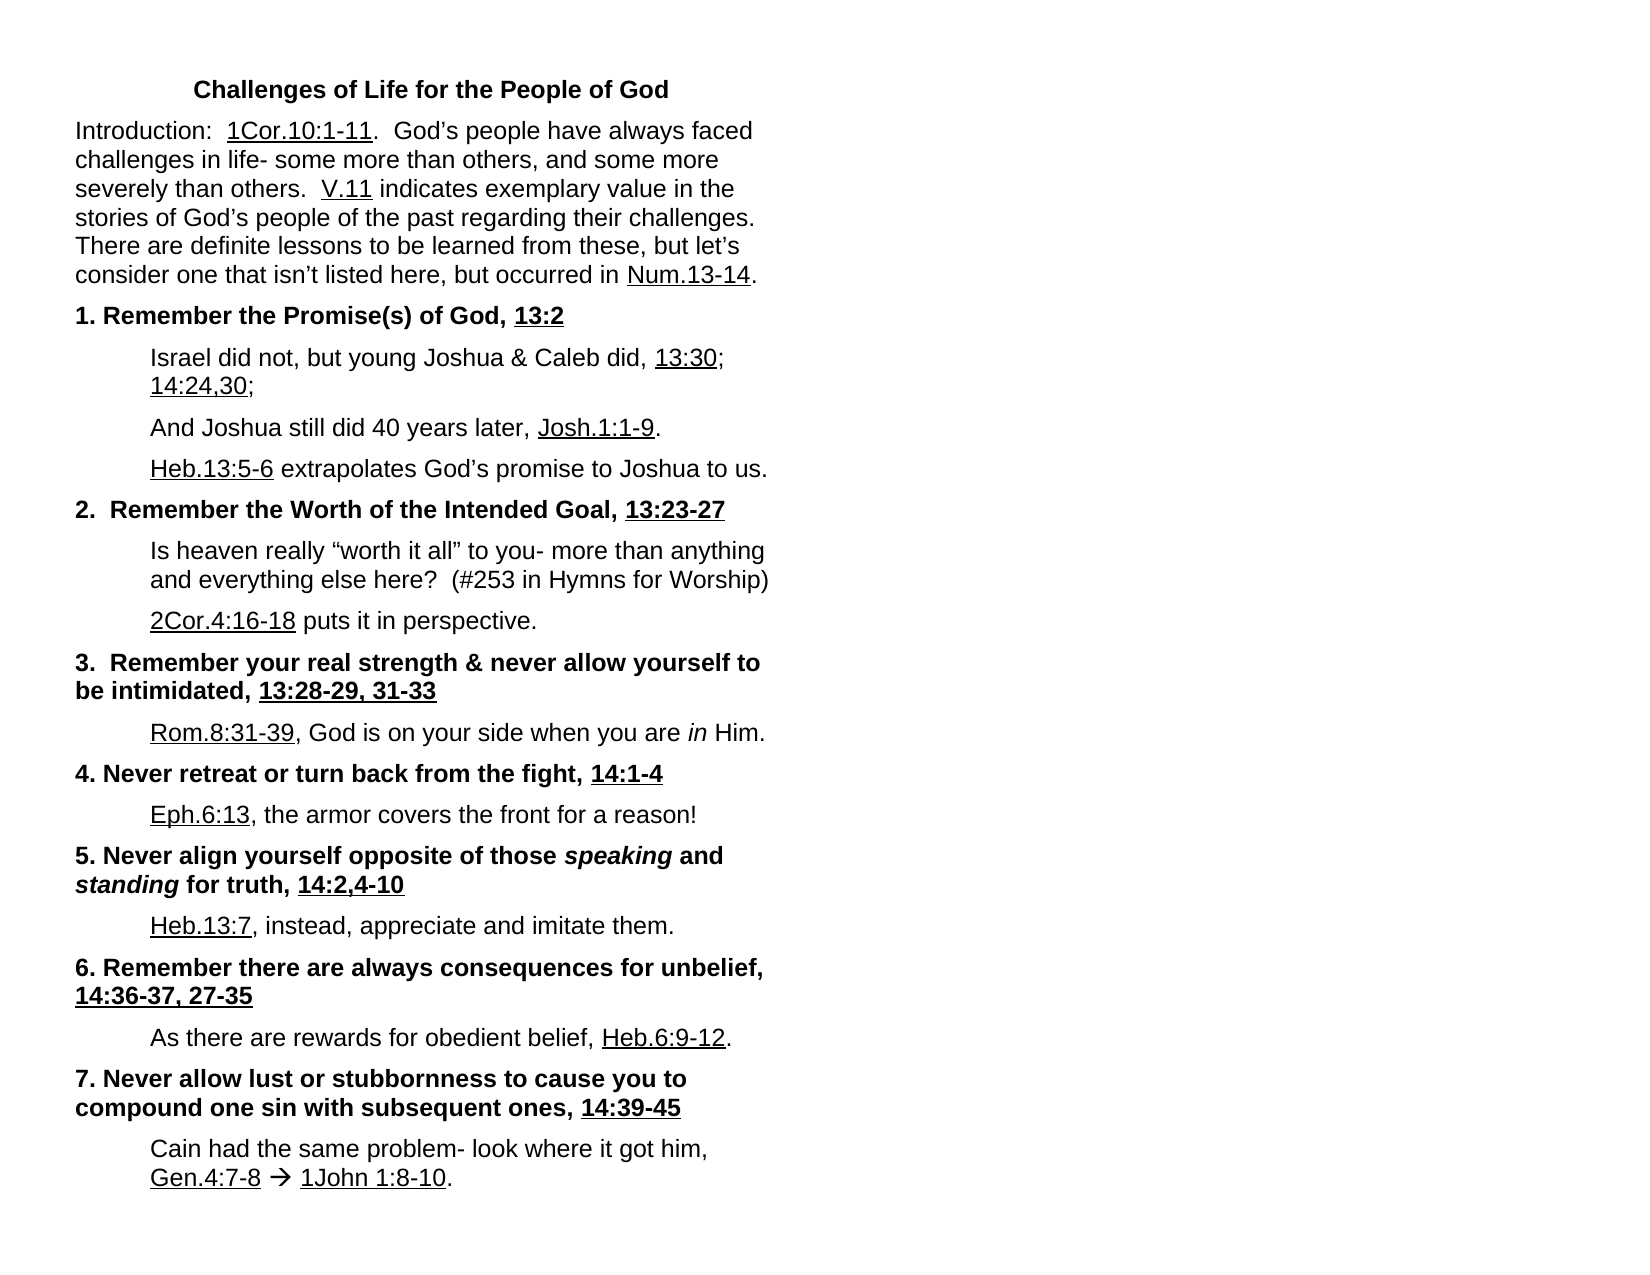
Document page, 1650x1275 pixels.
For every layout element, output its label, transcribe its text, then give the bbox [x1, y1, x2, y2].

text Rom.8:31-39, God is on your side when you are in Him. [150, 717, 787, 746]
text As there are rewards for obedient belief, Heb.6:9-12. [150, 1022, 787, 1051]
text 2. Remember the Worth of the Intended Goal, 13:23-27 [75, 495, 787, 524]
text Heb.13:7, instead, appreciate and imitate them. [150, 911, 787, 940]
text 3. Remember your real strength & never allow yourself to be intimidated, 13:28-29, 31-33 [75, 647, 787, 705]
text 6. Remember there are always consequences for unbelief, 14:36-37, 27-35 [75, 952, 787, 1010]
text 2Cor.4:16-18 puts it in perspective. [150, 606, 787, 635]
text 7. Never allow lust or stubbornness to cause you to compound one sin with subsequent ones, 14:39-45 [75, 1064, 787, 1121]
text And Joshua still did 40 years later, Josh.1:1-9. [150, 412, 787, 441]
text Introduction: 1Cor.10:1-11. God’s people have always faced challenges in life- some more than others, and some more severely than others. V.11 indicates exemplary value in the stories of God’s people of the past regarding their challenges. There are definite lessons to be learned from these, but let’s consider one that isn’t listed here, but occurred in Num.13-14. [75, 116, 787, 289]
text Israel did not, but young Joshua & Caleb did, 13:30; 14:24,30; [150, 342, 787, 400]
text Challenges of Life for the People of God [75, 75, 787, 104]
text Eph.6:13, the armor covers the front for a reason! [75, 800, 787, 829]
text 5. Never align yourself opposite of those speaking and standing for truth, 14:2,4-10 [75, 841, 787, 899]
text Heb.13:5-6 extrapolates God’s promise to Joshua to us. [150, 454, 787, 482]
text 4. Never retreat or turn back from the fight, 14:1-4 [75, 759, 787, 787]
text 1. Remember the Promise(s) of God, 13:2 [75, 301, 787, 330]
text Is heaven really “worth it all” to you- more than anything and everything else here? (#253 in Hymns for Worship) [150, 536, 787, 594]
text Cain had the same problem- look where it got him, Gen.4:7-8 1John 1:8-10. [150, 1134, 787, 1191]
